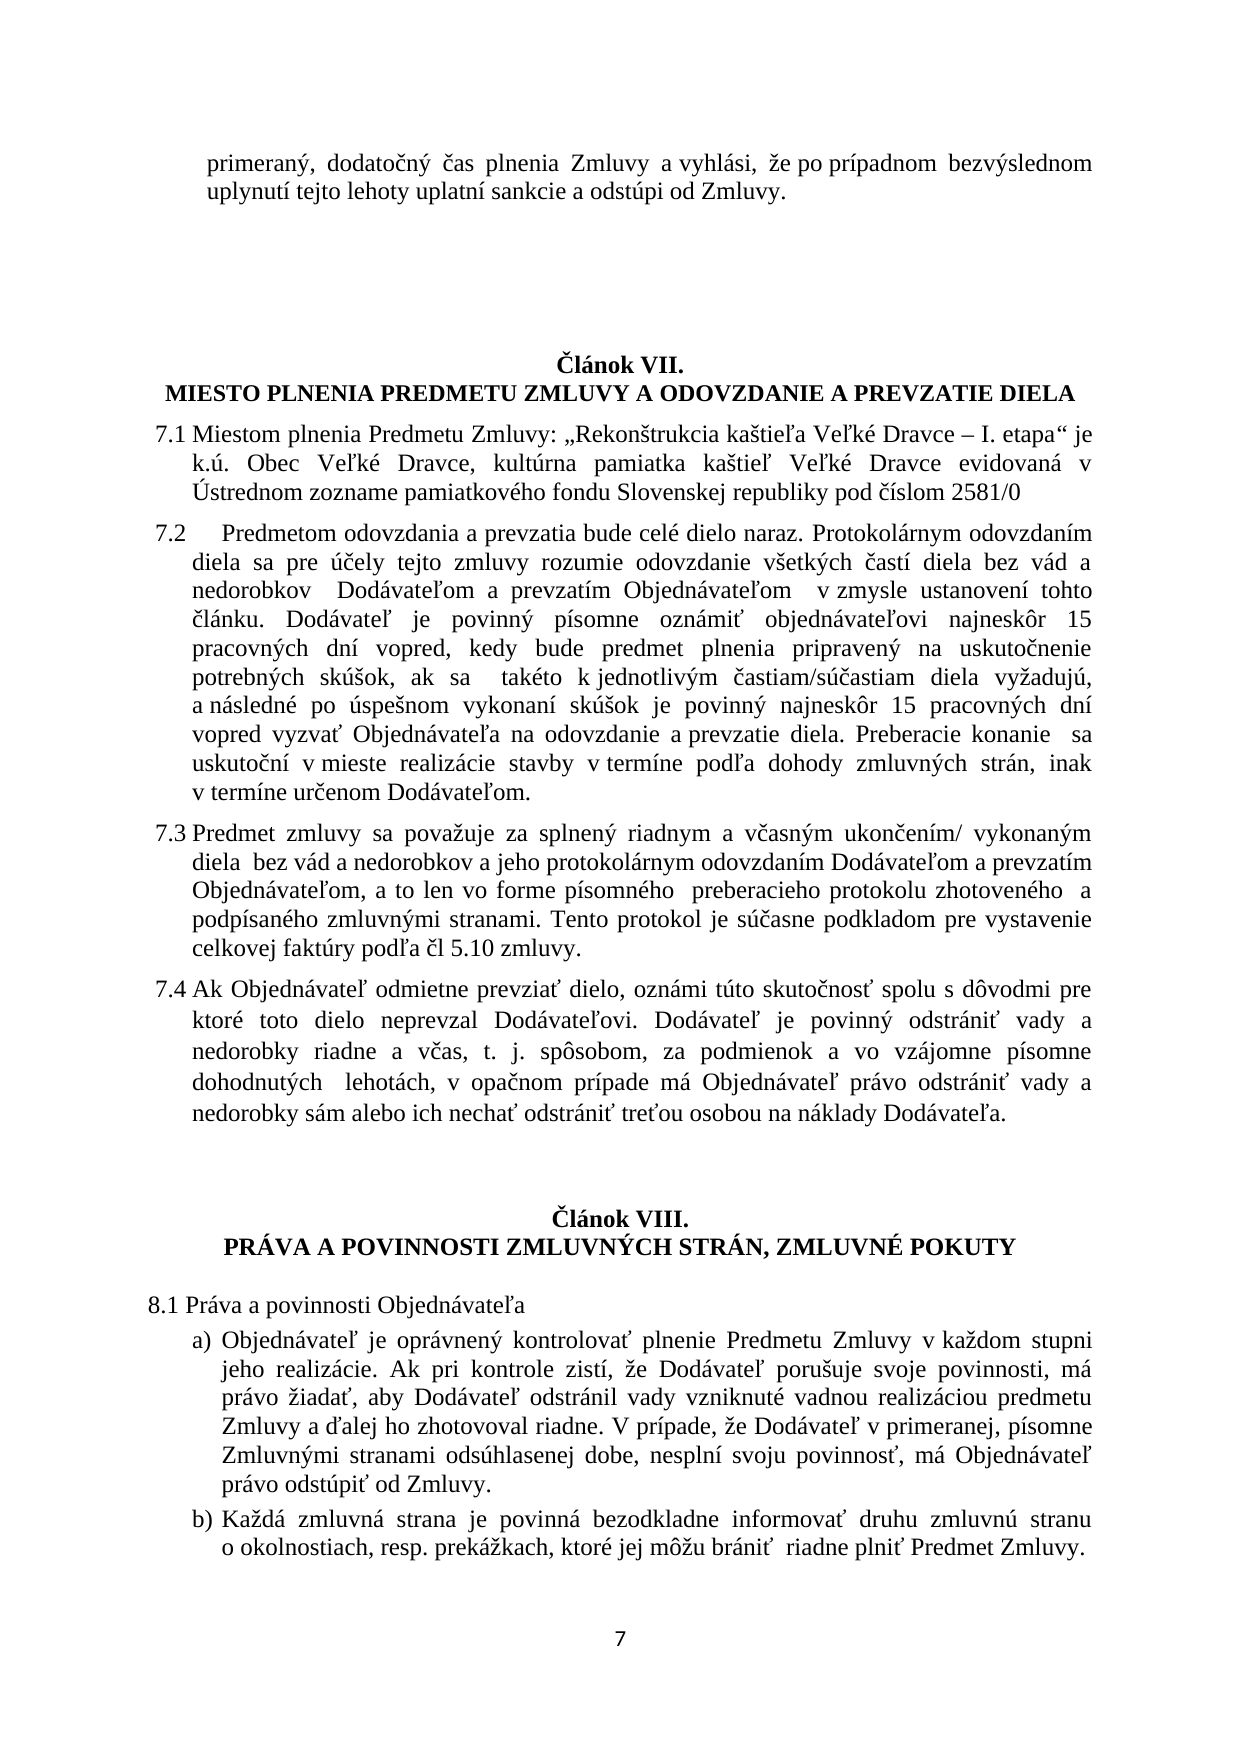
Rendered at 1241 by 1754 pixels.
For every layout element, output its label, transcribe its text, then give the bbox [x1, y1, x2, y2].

text PRÁVA A POVINNOSTI ZMLUVNÝCH STRÁN, ZMLUVNÉ POKUTY [148, 1232, 1093, 1261]
text Článok VII. [148, 350, 1093, 379]
text Článok VIII. [148, 1204, 1093, 1232]
list Práva a povinnosti Objednávateľa [148, 1290, 1093, 1319]
list Miestom plnenia Predmetu Zmluvy: „Rekonštrukcia kaštieľa Veľké Dravce – I. etapa“ je k.ú. Obec Veľké Dravce, kultúrna pamiatka kaštieľ Veľké Dravce evidovaná v Ústrednom zozname pamiatkového fondu Slovenskej republiky pod číslom 2581/0 [155, 419, 1093, 506]
text MIESTO PLNENIA PREDMETU ZMLUVY A ODOVZDANIE A PREVZATIE DIELA [148, 379, 1093, 407]
list Ak Objednávateľ odmietne prevziať dielo, oznámi túto skutočnosť spolu s dôvodmi pre ktoré toto dielo neprevzal Dodávateľovi. Dodávateľ je povinný odstrániť vady a nedorobky riadne a včas, t. j. spôsobom, za podmienok a vo vzájomne písomne dohodnutých lehotách, v opačnom prípade má Objednávateľ právo odstrániť vady a nedorobky sám alebo ich nechať odstrániť treťou osobou na náklady Dodávateľa. [155, 974, 1093, 1127]
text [148, 148, 1093, 205]
list Predmetom odovzdania a prevzatia bude celé dielo naraz. Protokolárnym odovzdaním diela sa pre účely tejto zmluvy rozumie odovzdanie všetkých častí diela bez vád a nedorobkov Dodávateľom a prevzatím Objednávateľom v zmysle ustanovení tohto článku. Dodávateľ je povinný písomne oznámiť objednávateľovi najneskôr 15 pracovných dní vopred, kedy bude predmet plnenia pripravený na uskutočnenie potrebných skúšok, ak sa takéto k jednotlivým častiam/súčastiam diela vyžadujú, a následné po úspešnom vykonaní skúšok je povinný najneskôr 15 pracovných dní vopred vyzvať Objednávateľa na odovzdanie a prevzatie diela. Preberacie konanie sa uskutoční v mieste realizácie stavby v termíne podľa dohody zmluvných strán, inak v termíne určenom Dodávateľom. [155, 518, 1093, 806]
list Objednávateľ je oprávnený kontrolovať plnenie Predmetu Zmluvy v každom stupni jeho realizácie. Ak pri kontrole zistí, že Dodávateľ porušuje svoje povinnosti, má právo žiadať, aby Dodávateľ odstránil vady vzniknuté vadnou realizáciou predmetu Zmluvy a ďalej ho zhotovoval riadne. V prípade, že Dodávateľ v primeranej, písomne Zmluvnými stranami odsúhlasenej dobe, nesplní svoju povinnosť, má Objednávateľ právo odstúpiť od Zmluvy. [192, 1325, 1093, 1497]
list Predmet zmluvy sa považuje za splnený riadnym a včasným ukončením/ vykonaným diela bez vád a nedorobkov a jeho protokolárnym odovzdaním Dodávateľom a prevzatím Objednávateľom, a to len vo forme písomného preberacieho protokolu zhotoveného a podpísaného zmluvnými stranami. Tento protokol je súčasne podkladom pre vystavenie celkovej faktúry podľa čl 5.10 zmluvy. [155, 818, 1093, 962]
list Každá zmluvná strana je povinná bezodkladne informovať druhu zmluvnú stranu o okolnostiach, resp. prekážkach, ktoré jej môžu brániť riadne plniť Predmet Zmluvy. [192, 1504, 1093, 1561]
